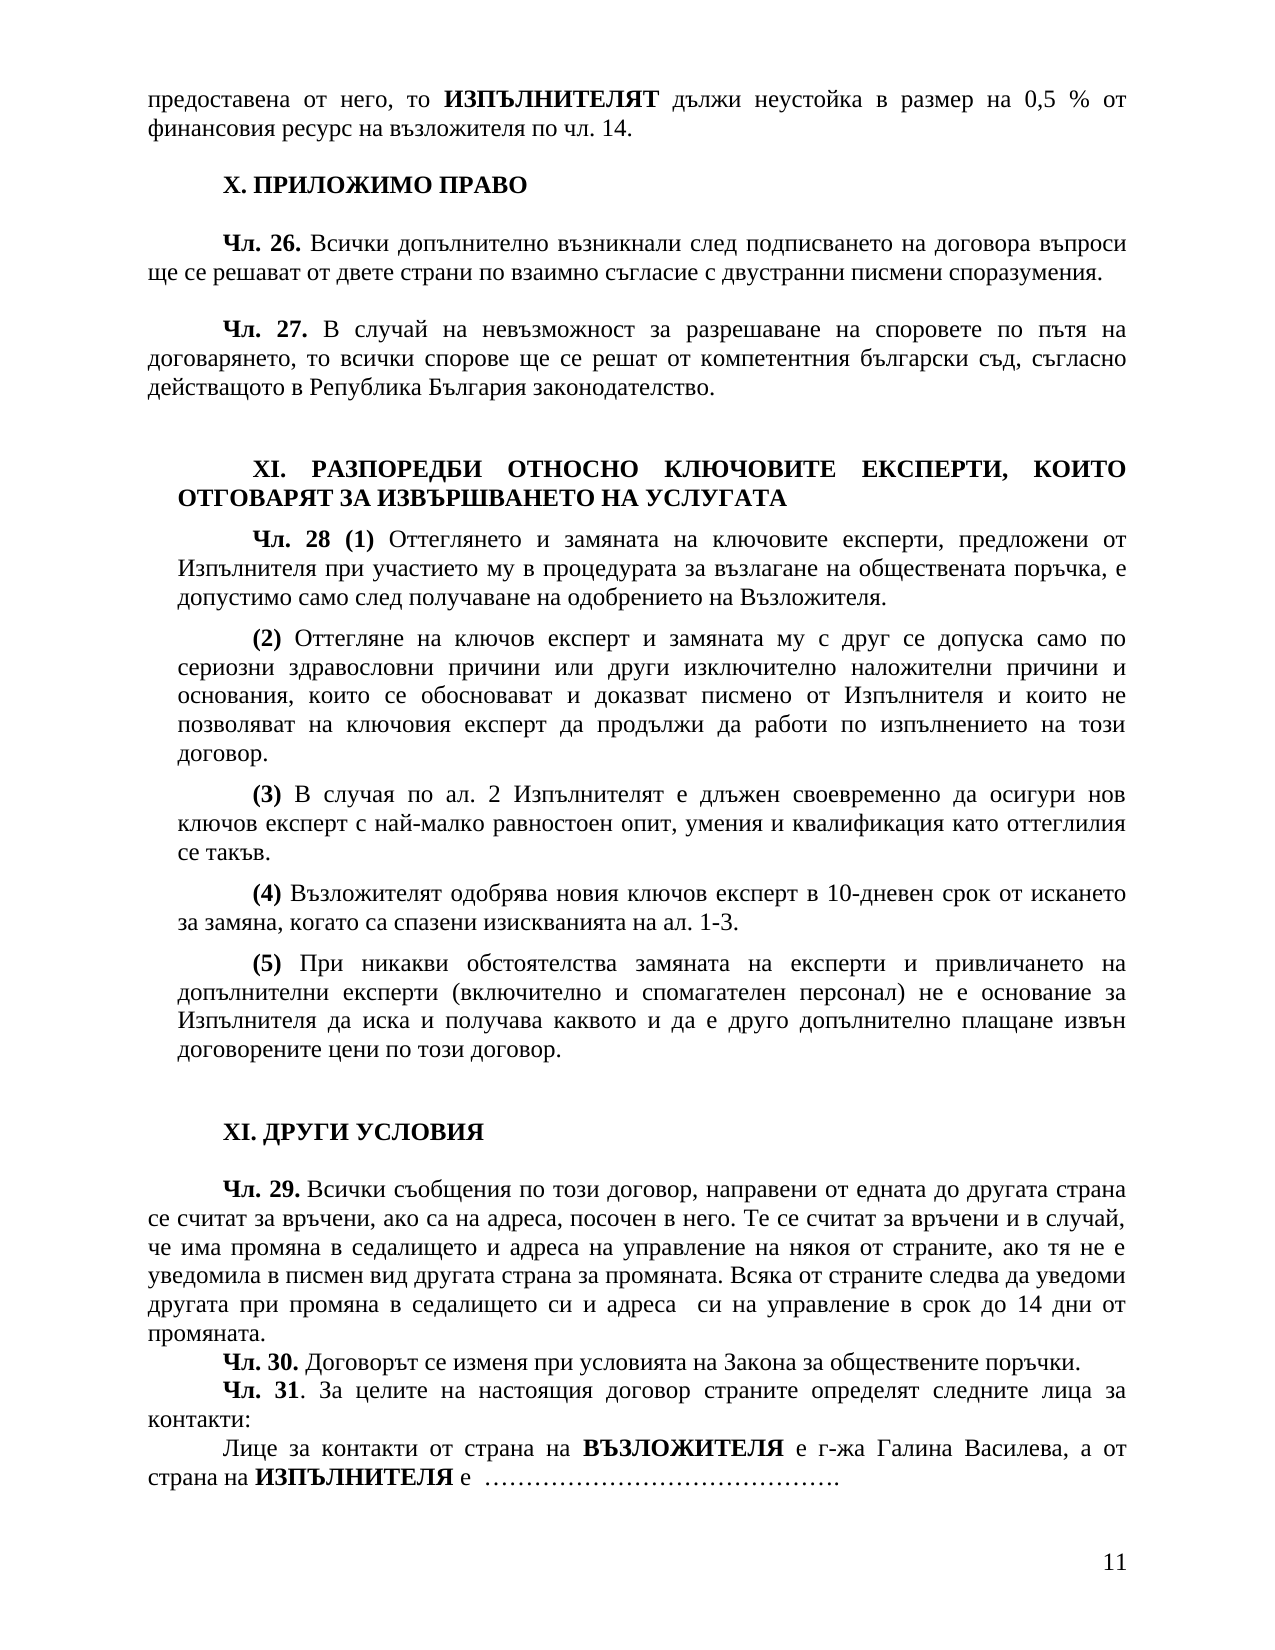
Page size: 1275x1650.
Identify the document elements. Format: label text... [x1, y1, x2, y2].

text (2) Оттегляне на ключов експерт и замяната му с друг се допуска само по сериозни здравословни причини или други изключително наложителни причини и основания, които се обосновават и доказват писмено от Изпълнителя и които не позволяват на ключовия експерт да продължи да работи по изпълнението на този договор. [177, 623, 1127, 767]
text X. ПРИЛОЖИМО ПРАВО [148, 171, 1127, 199]
text (4) Възложителят одобрява новия ключов експерт в 10-дневен срок от искането за замяна, когато са спазени изискванията на ал. 1-3. [177, 878, 1127, 936]
text Чл. 30. Договорът се изменя при условията на Закона за обществените поръчки. [148, 1347, 1127, 1376]
text Чл. 27. В случай на невъзможност за разрешаване на споровете по пътя на договарянето, то всички спорове ще се решат от компетентния български съд, съгласно действащото в Република България законодателство. [148, 314, 1127, 401]
text Чл. 29. Всички съобщения по този договор, направени от едната до другата страна се считат за връчени, ако са на адреса, посочен в него. Те се считат за връчени и в случай, че има промяна в седалището и адреса на управление на някоя от страните, ако тя не е уведомила в писмен вид другата страна за промяната. Всяка от страните следва да уведоми другата при промяна в седалището си и адреса си на управление в срок до 14 дни от промяната. [148, 1174, 1127, 1347]
text Чл. 28 (1) Оттеглянето и замяната на ключовите експерти, предложени от Изпълнителя при участието му в процедурата за възлагане на обществената поръчка, е допустимо само след получаване на одобрението на Възложителя. [177, 524, 1127, 611]
text Чл. 26. Всички допълнително възникнали след подписването на договора въпроси ще се решават от двете страни по взаимно съгласие с двустранни писмени споразумения. [148, 228, 1127, 286]
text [148, 84, 1127, 142]
text XI. РАЗПОРЕДБИ ОТНОСНО КЛЮЧОВИТЕ ЕКСПЕРТИ, КОИТО ОТГОВАРЯТ ЗА ИЗВЪРШВАНЕТО НА УСЛУГАТА [177, 454, 1127, 512]
text ХI. ДРУГИ УСЛОВИЯ [148, 1117, 1127, 1146]
text Лице за контакти от страна на ВЪЗЛОЖИТЕЛЯ е г-жа Галина Василева, а от страна на ИЗПЪЛНИТЕЛЯ е ……………………………………. [148, 1433, 1127, 1491]
text (5) При никакви обстоятелства замяната на експерти и привличането на допълнителни експерти (включително и спомагателен персонал) не е основание за Изпълнителя да иска и получава каквото и да е друго допълнително плащане извън договорените цени по този договор. [177, 948, 1127, 1063]
text Чл. 31. За целите на настоящия договор страните определят следните лица за контакти: [148, 1376, 1127, 1433]
text (3) В случая по ал. 2 Изпълнителят е длъжен своевременно да осигури нов ключов експерт с най-малко равностоен опит, умения и квалификация като оттеглилия се такъв. [177, 779, 1127, 866]
